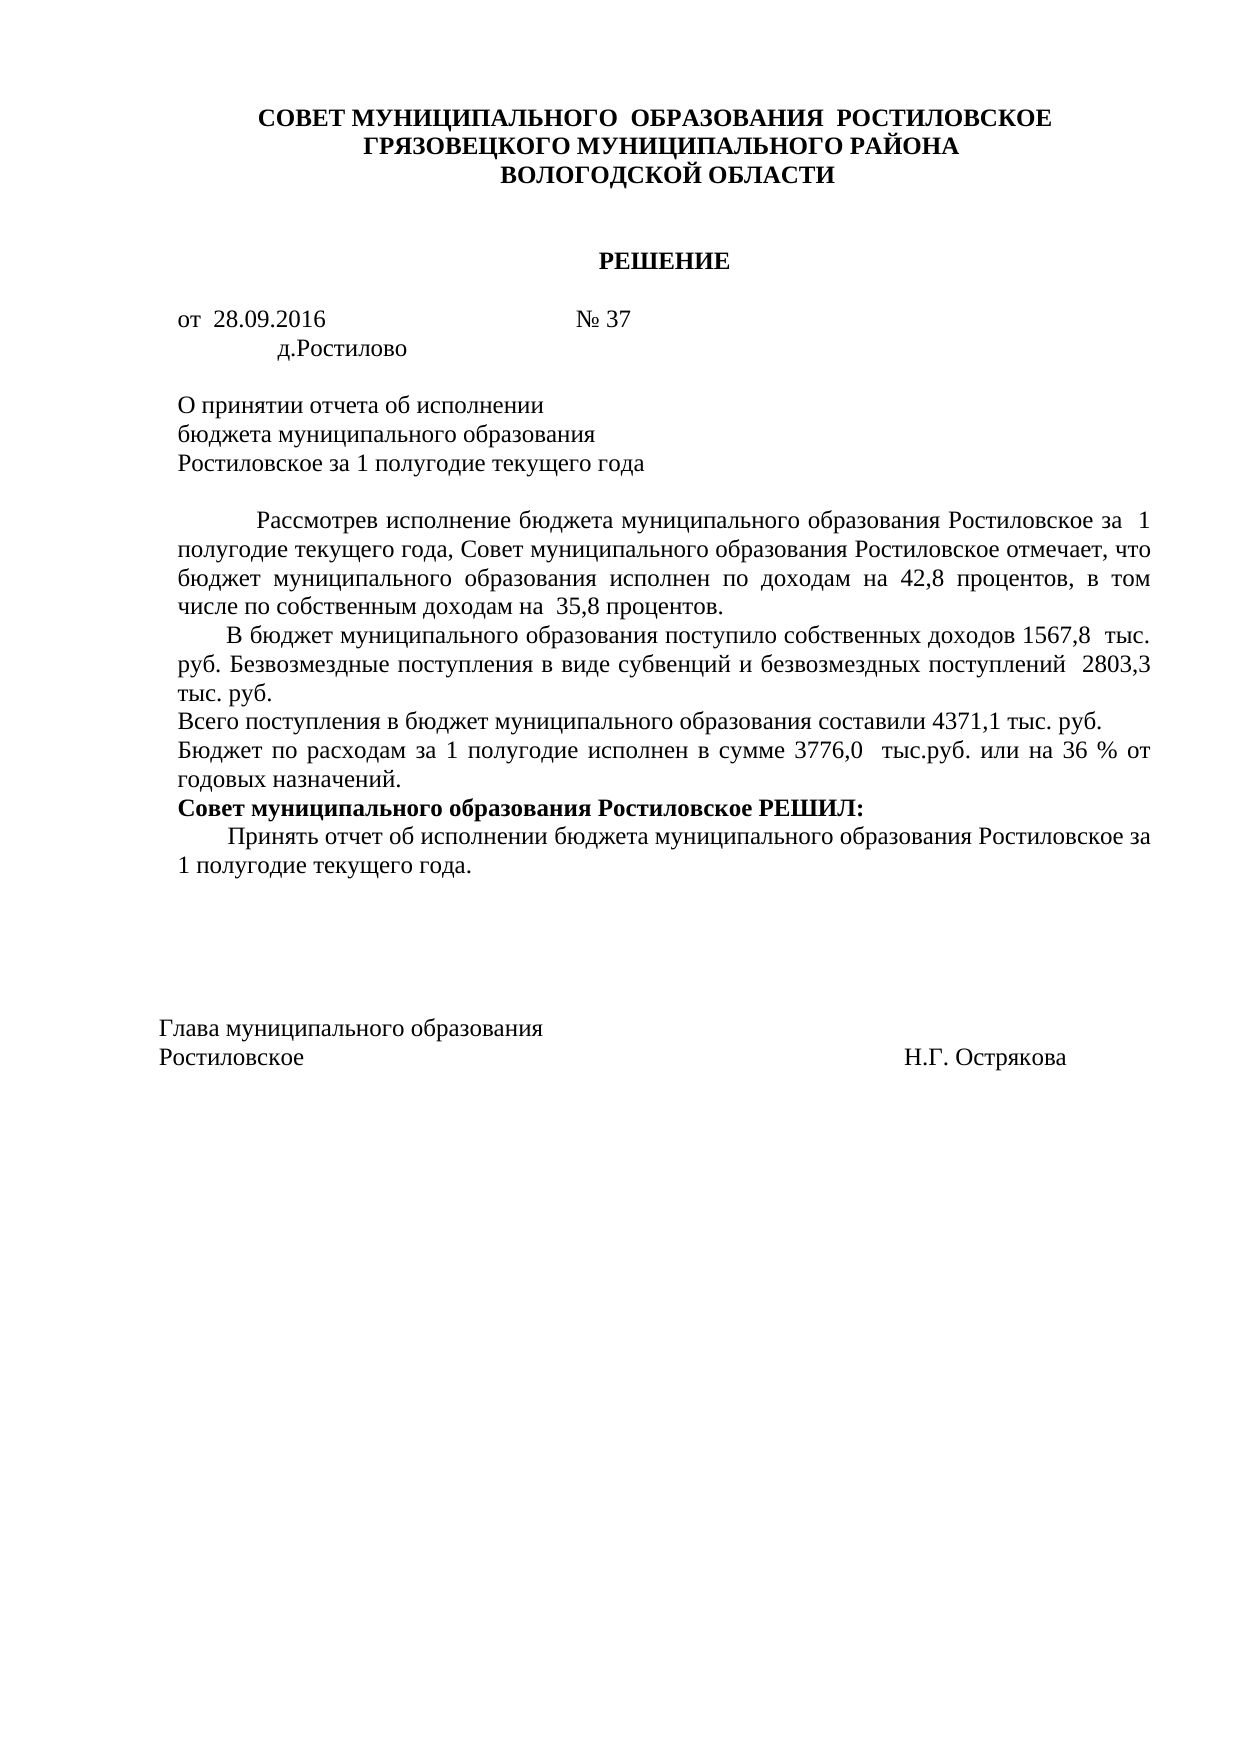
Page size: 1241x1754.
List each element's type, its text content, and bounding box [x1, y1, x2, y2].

text Ростиловское Н.Г. Острякова [158, 1042, 1152, 1071]
text В бюджет муниципального образования поступило собственных доходов 1567,8 тыс. руб. Безвозмездные поступления в виде субвенций и безвозмездных поступлений 2803,3 тыс. руб. [177, 620, 1152, 706]
text Принять отчет об исполнении бюджета муниципального образования Ростиловское за 1 полугодие текущего года. [177, 821, 1152, 879]
text д.Ростилово [177, 333, 1152, 361]
text Совет муниципального образования Ростиловское РЕШИЛ: [177, 793, 1152, 821]
text ГРЯЗОВЕЦКОГО МУНИЦИПАЛЬНОГО РАЙОНА ВОЛОГОДСКОЙ ОБЛАСТИ [177, 131, 1152, 189]
text Ростиловское за 1 полугодие текущего года [177, 448, 1152, 476]
text РЕШЕНИЕ [177, 246, 1152, 275]
text Бюджет по расходам за 1 полугодие исполнен в сумме 3776,0 тыс.руб. или на 36 % от годовых назначений. [177, 735, 1152, 793]
text бюджета муниципального образования [177, 419, 1152, 448]
text Всего поступления в бюджет муниципального образования составили 4371,1 тыс. руб. [177, 706, 1152, 735]
text О принятии отчета об исполнении [177, 390, 1152, 419]
text от 28.09.2016 № 37 [177, 304, 1152, 333]
text Рассмотрев исполнение бюджета муниципального образования Ростиловское за 1 полугодие текущего года, Совет муниципального образования Ростиловское отмечает, что бюджет муниципального образования исполнен по доходам на 42,8 процентов, в том числе по собственным доходам на 35,8 процентов. [177, 505, 1152, 620]
text СОВЕТ МУНИЦИПАЛЬНОГО ОБРАЗОВАНИЯ РОСТИЛОВСКОЕ [158, 103, 1152, 131]
text Глава муниципального образования [158, 1013, 1152, 1042]
